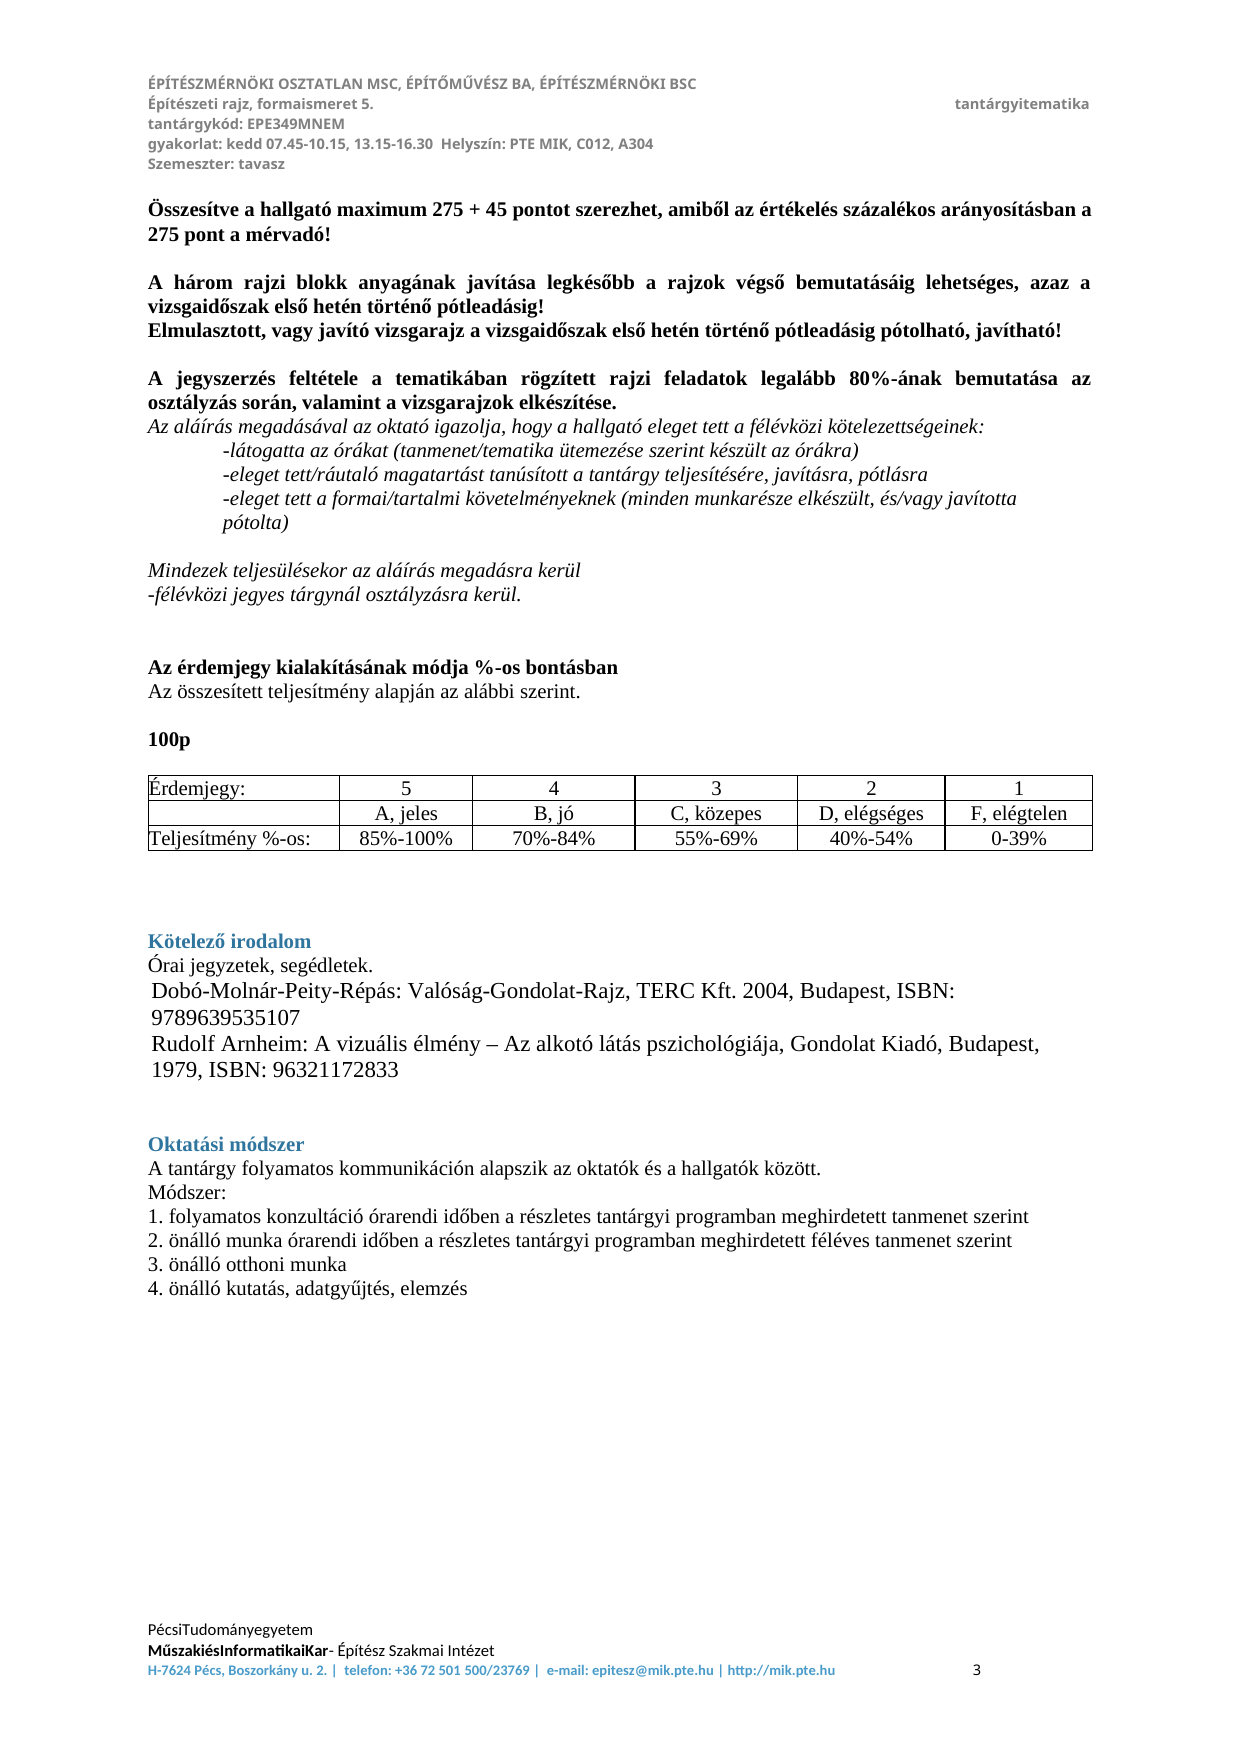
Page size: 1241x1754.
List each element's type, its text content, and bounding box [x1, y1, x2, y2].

table_cell F, elégtelen [946, 801, 1092, 825]
text Az összesített teljesítmény alapján az alábbi szerint. [148, 679, 1092, 703]
text Módszer: [148, 1180, 1092, 1204]
text -látogatta az órákat (tanmenet/tematika ütemezése szerint készült az órákra) [223, 438, 1092, 462]
table_cell 0-39% [946, 826, 1092, 850]
text 100p [148, 727, 1092, 751]
text Órai jegyzetek, segédletek. [148, 953, 1092, 977]
table_cell 55%-69% [636, 826, 797, 850]
text 3. önálló otthoni munka [148, 1252, 1092, 1276]
text 2. önálló munka órarendi időben a részletes tantárgyi programban meghirdetett féléves tanmenet szerint [148, 1228, 1092, 1252]
table_cell 70%-84% [473, 826, 634, 850]
text 4. önálló kutatás, adatgyűjtés, elemzés [148, 1276, 1092, 1300]
text Dobó-Molnár-Peity-Répás: Valóság-Gondolat-Rajz, TERC Kft. 2004, Budapest, ISBN: 9789639535107 [151, 977, 1092, 1030]
table_header 3 [636, 776, 797, 800]
table_cell B, jó [473, 801, 634, 825]
table_header 2 [798, 776, 944, 800]
table_header 1 [946, 776, 1092, 800]
table_header 4 [473, 776, 634, 800]
table_header Érdemjegy: [149, 776, 339, 800]
text -félévközi jegyes tárgynál osztályzásra kerül. [148, 582, 1092, 606]
text Az érdemjegy kialakításának módja %-os bontásban [148, 654, 1092, 679]
table_cell D, elégséges [798, 801, 944, 825]
text A három rajzi blokk anyagának javítása legkésőbb a rajzok végső bemutatásáig lehetséges, azaz a vizsgaidőszak első hetén történő pótleadásig! [148, 269, 1092, 318]
table_cell A, jeles [340, 801, 472, 825]
text 1. folyamatos konzultáció órarendi időben a részletes tantárgyi programban meghirdetett tanmenet szerint [148, 1204, 1092, 1228]
text Összesítve a hallgató maximum 275 + 45 pontot szerezhet, amiből az értékelés százalékos arányosításban a 275 pont a mérvadó! [148, 197, 1092, 246]
subtitle Kötelező irodalom [148, 929, 1092, 953]
subtitle Oktatási módszer [148, 1132, 1092, 1156]
text -eleget tett a formai/tartalmi követelményeknek (minden munkarésze elkészült, és/vagy javította pótolta) [223, 486, 1092, 534]
table_cell Teljesítmény %-os: [149, 826, 339, 850]
table_header 5 [340, 776, 472, 800]
text A tantárgy folyamatos kommunikáción alapszik az oktatók és a hallgatók között. [148, 1156, 1092, 1180]
text -eleget tett/ráutaló magatartást tanúsított a tantárgy teljesítésére, javításra, pótlásra [223, 462, 1092, 486]
text Rudolf Arnheim: A vizuális élmény – Az alkotó látás pszichológiája, Gondolat Kiadó, Budapest, 1979, ISBN: 96321172833 [151, 1030, 1092, 1083]
table_cell [149, 801, 339, 825]
table_cell 85%-100% [340, 826, 472, 850]
table_cell C, közepes [636, 801, 797, 825]
table_cell 40%-54% [798, 826, 944, 850]
text Az aláírás megadásával az oktató igazolja, hogy a hallgató eleget tett a félévközi kötelezettségeinek: [148, 414, 1092, 438]
text Mindezek teljesülésekor az aláírás megadásra kerül [148, 558, 1092, 582]
text Elmulasztott, vagy javító vizsgarajz a vizsgaidőszak első hetén történő pótleadásig pótolható, javítható! [148, 318, 1092, 342]
text A jegyszerzés feltétele a tematikában rögzített rajzi feladatok legalább 80%-ának bemutatása az osztályzás során, valamint a vizsgarajzok elkészítése. [148, 366, 1092, 414]
